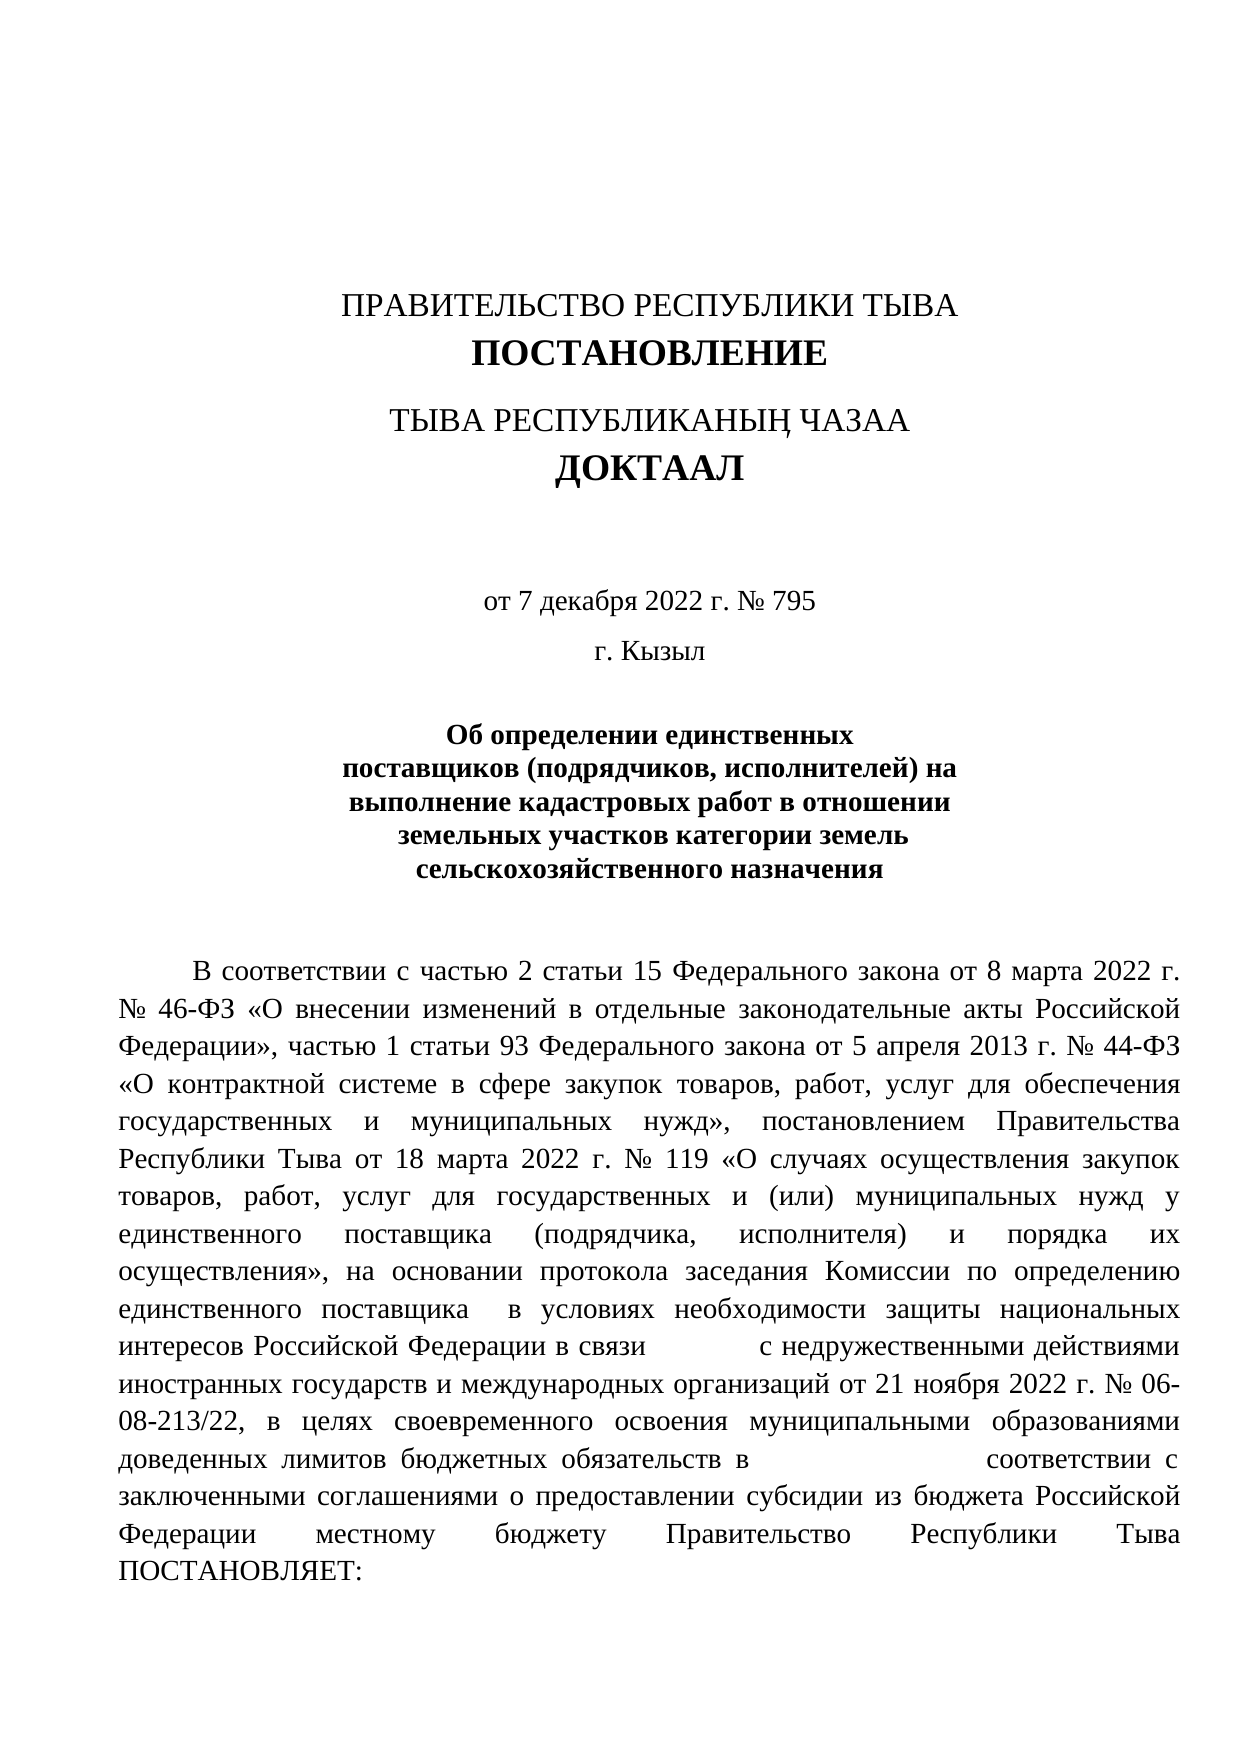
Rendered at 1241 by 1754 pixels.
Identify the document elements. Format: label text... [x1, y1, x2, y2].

text сельскохозяйственного назначения [118, 851, 1181, 884]
text земельных участков категории земель [118, 817, 1181, 851]
text г. Кызыл [118, 633, 1181, 666]
text ПРАВИТЕЛЬСТВО РЕСПУБЛИКИ ТЫВА ПОСТАНОВЛЕНИЕ [118, 285, 1181, 373]
text В соответствии с частью 2 статьи 15 Федерального закона от 8 марта 2022 г. № 46-ФЗ «О внесении изменений в отдельные законодательные акты Российской Федерации», частью 1 статьи 93 Федерального закона от 5 апреля 2013 г. № 44-ФЗ «О контрактной системе в сфере закупок товаров, работ, услуг для обеспечения государственных и муниципальных нужд», постановлением Правительства Республики Тыва от 18 марта 2022 г. № 119 «О случаях осуществления закупок товаров, работ, услуг для государственных и (или) муниципальных нужд у единственного поставщика (подрядчика, исполнителя) и порядка их осуществления», на основании протокола заседания Комиссии по определению единственного поставщика в условиях необходимости защиты национальных интересов Российской Федерации в связи с недружественными действиями иностранных государств и международных организаций от 21 ноября 2022 г. № 06-08-213/22, в целях своевременного освоения муниципальными образованиями доведенных лимитов бюджетных обязательств в соответствии с заключенными соглашениями о предоставлении субсидии из бюджета Российской Федерации местному бюджету Правительство Республики Тыва ПОСТАНОВЛЯЕТ: [118, 949, 1181, 1587]
text Об определении единственных [118, 717, 1181, 750]
text поставщиков (подрядчиков, исполнителей) на [118, 750, 1181, 784]
text ТЫВА РЕСПУБЛИКАНЫӉ ЧАЗАА ДОКТААЛ [118, 400, 1181, 488]
text выполнение кадастровых работ в отношении [118, 784, 1181, 817]
text от 7 декабря 2022 г. № 795 [118, 583, 1181, 616]
